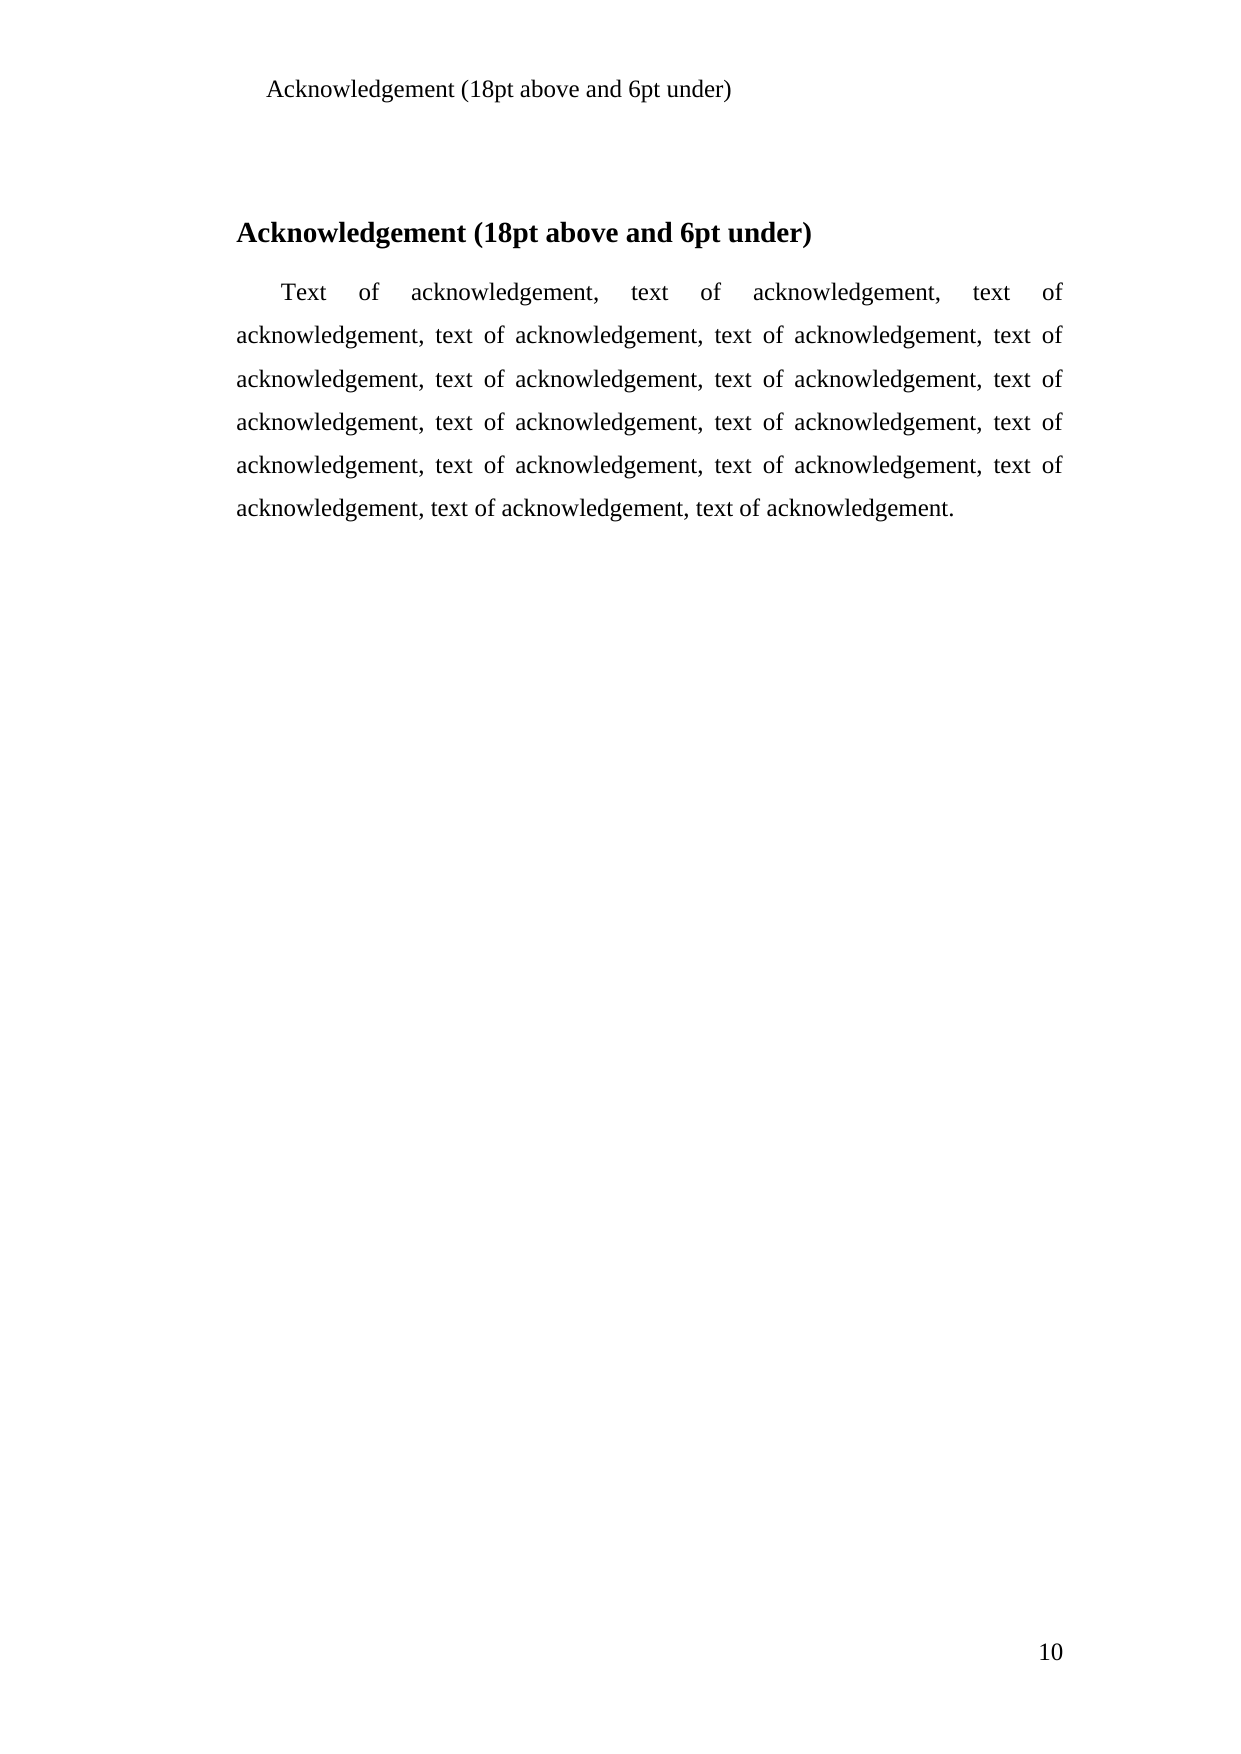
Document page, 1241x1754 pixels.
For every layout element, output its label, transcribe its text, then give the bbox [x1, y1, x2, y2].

text Text of acknowledgement, text of acknowledgement, text of acknowledgement, text of acknowledgement, text of acknowledgement, text of acknowledgement, text of acknowledgement, text of acknowledgement, text of acknowledgement, text of acknowledgement, text of acknowledgement, text of acknowledgement, text of acknowledgement, text of acknowledgement, text of acknowledgement, text of acknowledgement, text of acknowledgement. [236, 277, 1063, 522]
subtitle Acknowledgement (18pt above and 6pt under) [236, 215, 1063, 248]
